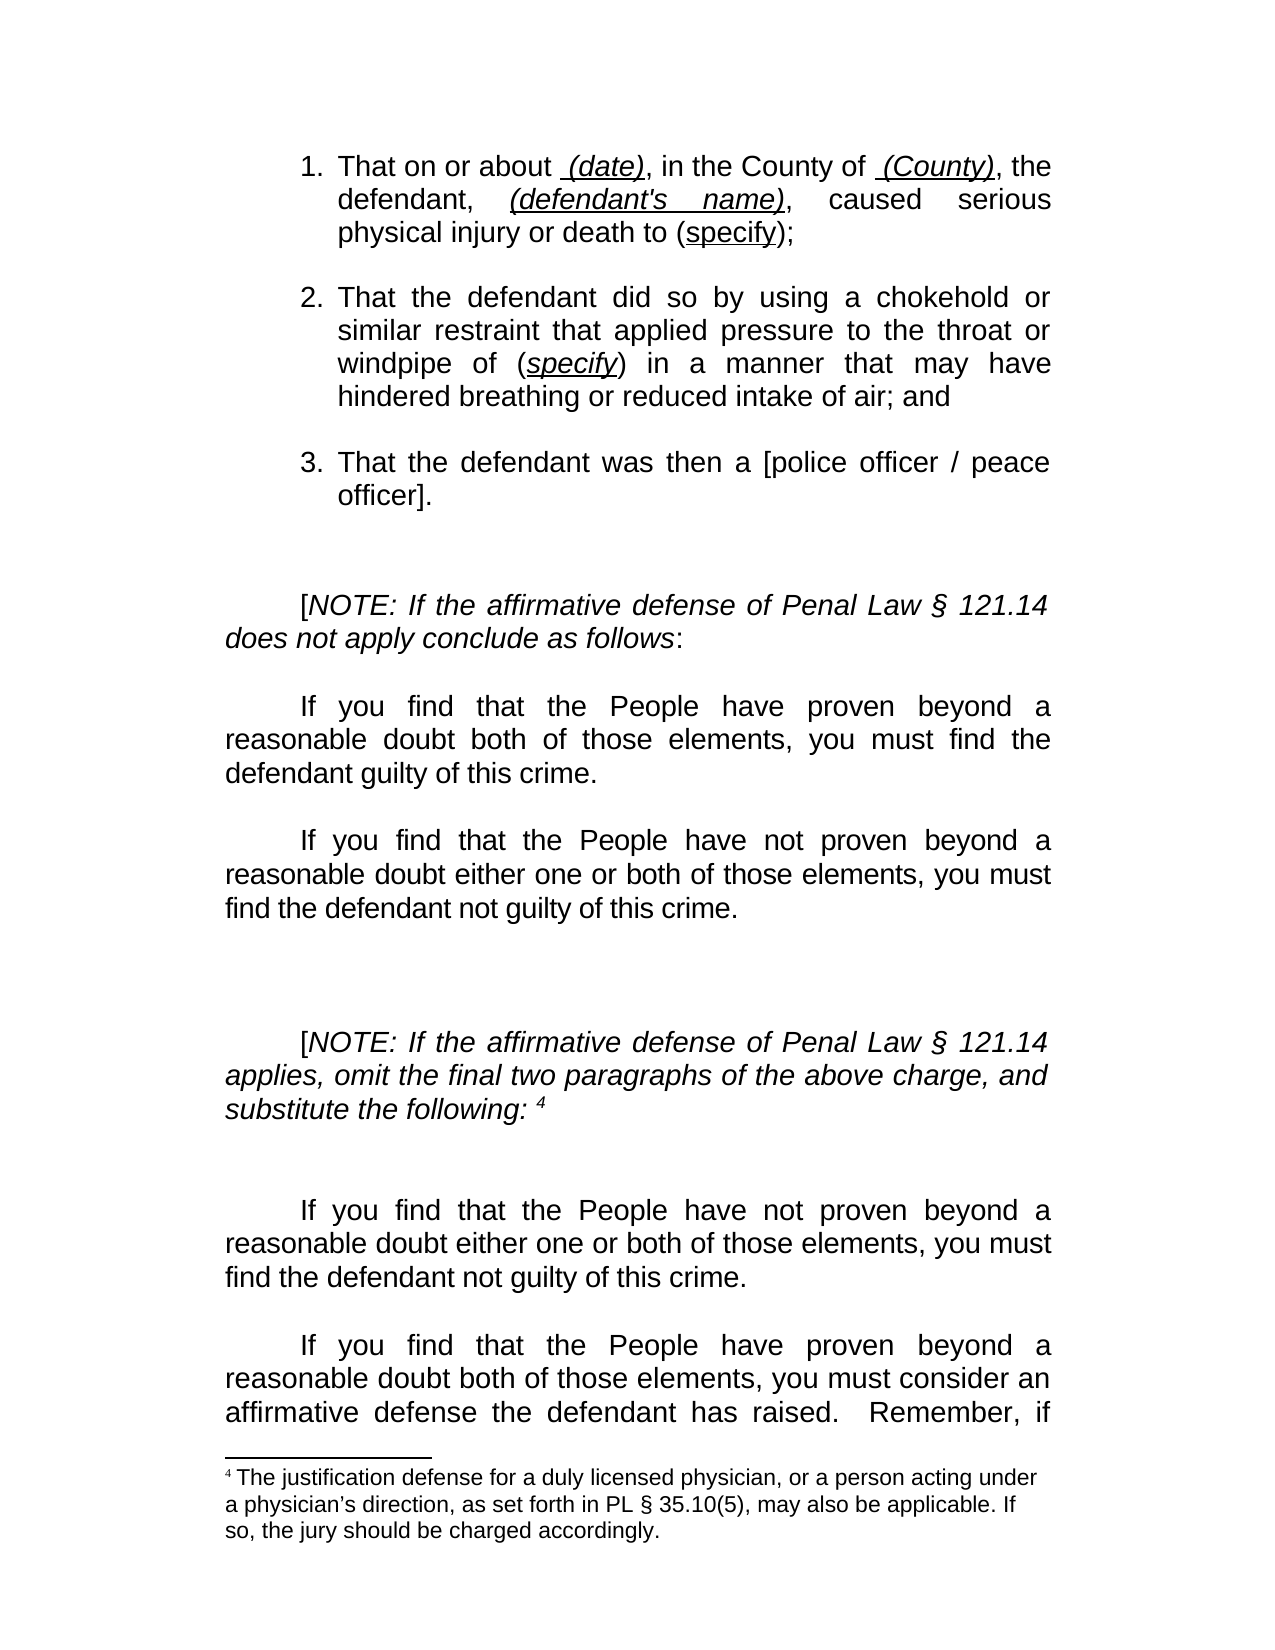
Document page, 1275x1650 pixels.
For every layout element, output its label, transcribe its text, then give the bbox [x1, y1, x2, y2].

text If you find that the People have not proven beyond a reasonable doubt either one or both of those elements, you must find the defendant not guilty of this crime. [225, 824, 1052, 925]
text If you find that the People have not proven beyond a reasonable doubt either one or both of those elements, you must find the defendant not guilty of this crime. [225, 1193, 1052, 1294]
list That the defendant was then a [police officer / peace officer]. [300, 446, 1052, 512]
text If you find that the People have proven beyond a reasonable doubt both of those elements, you must find the defendant guilty of this crime. [225, 689, 1052, 790]
list That on or about (date), in the County of (County), the defendant, (defendant's name), caused serious physical injury or death to (specify); [300, 150, 1052, 249]
text [NOTE: If the affirmative defense of Penal Law § 121.14 applies, omit the final two paragraphs of the above charge, and substitute the following: [225, 1025, 1052, 1126]
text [225, 1328, 1052, 1429]
list That the defendant did so by using a chokehold or similar restraint that applied pressure to the throat or windpipe of (specify) in a manner that may have hindered breathing or reduced intake of air; and [300, 282, 1052, 413]
text [NOTE: If the affirmative defense of Penal Law § 121.14 does not apply conclude as follows: [225, 588, 1052, 656]
